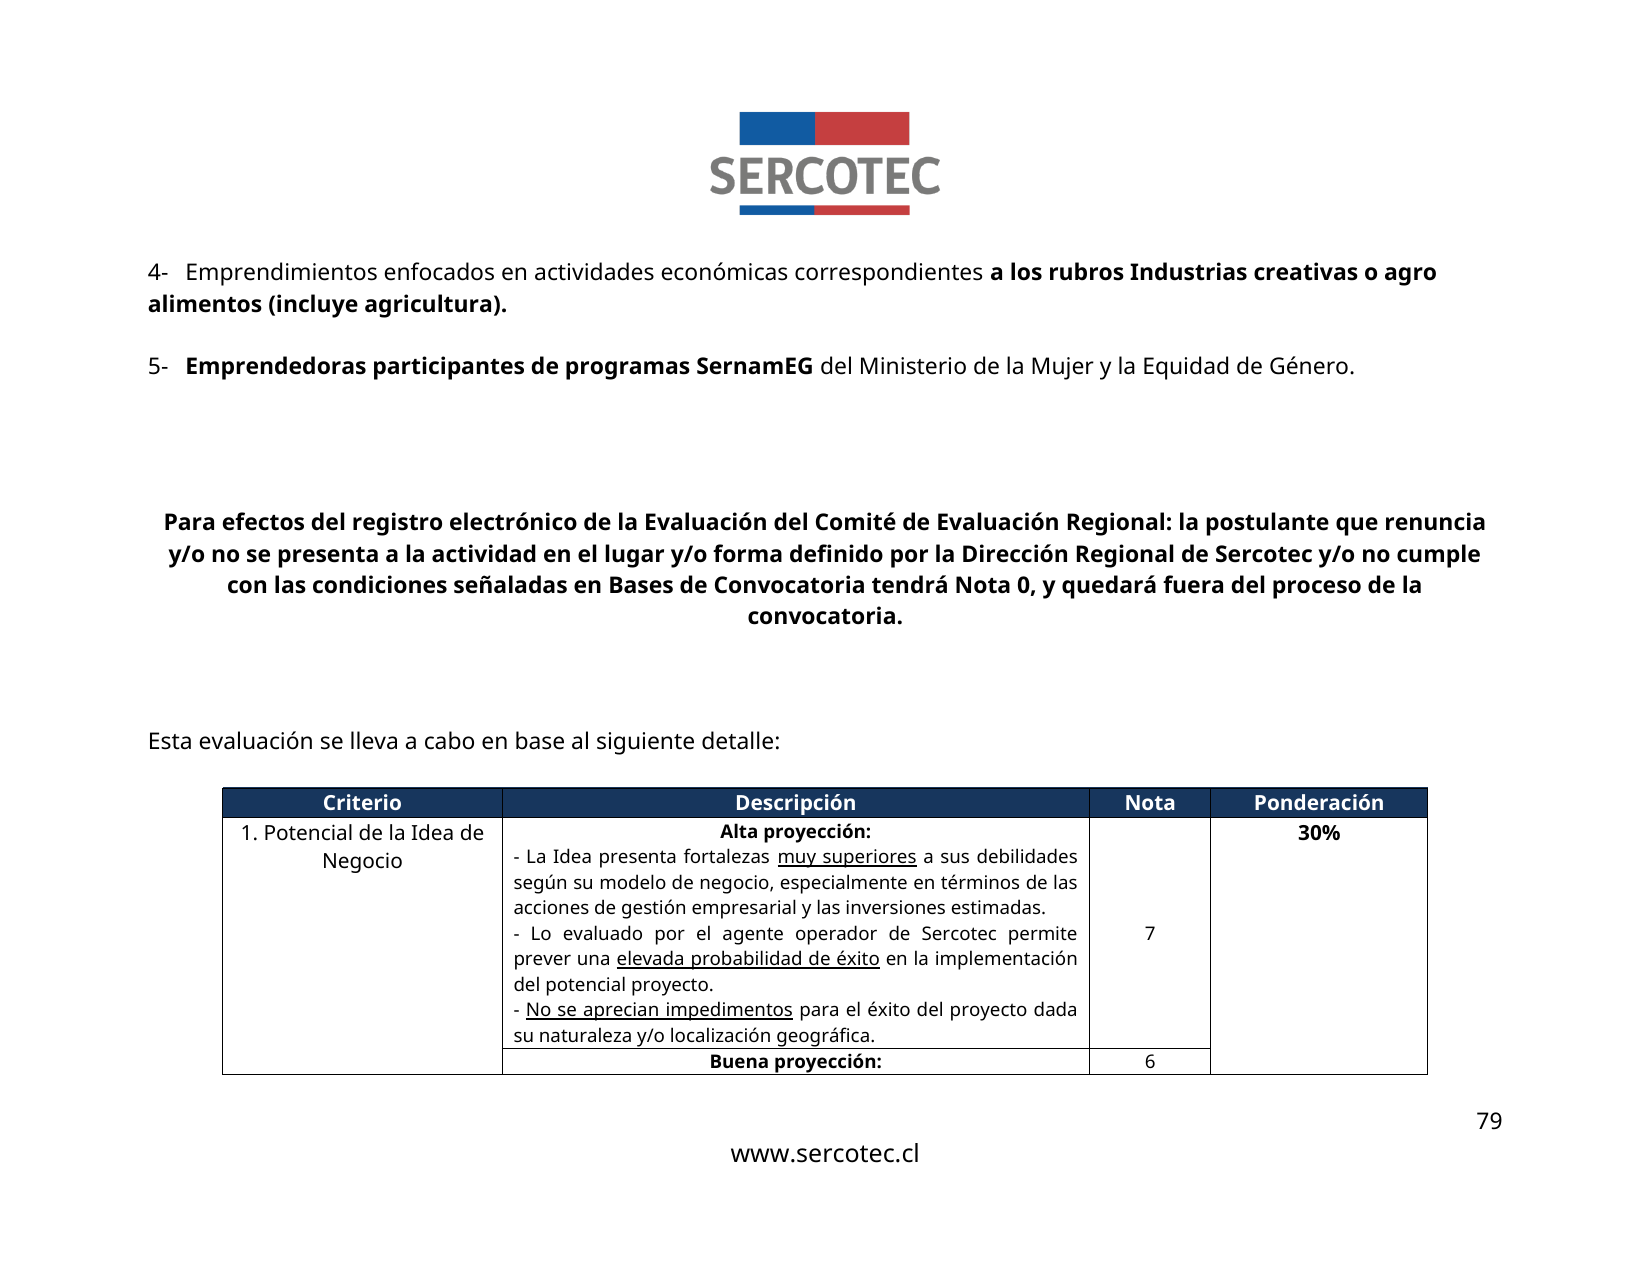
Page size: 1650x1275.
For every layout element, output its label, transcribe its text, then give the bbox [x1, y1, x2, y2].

table_header Nota [1090, 789, 1210, 817]
table_header Ponderación [1211, 789, 1427, 817]
table_cell 6 [1090, 1049, 1210, 1074]
table_cell Alta proyección: - La Idea presenta fortalezas muy superiores a sus debilidades según su modelo de negocio, especialmente en términos de las acciones de gestión empresarial y las inversiones estimadas. - Lo evaluado por el agente operador de Sercotec permite prever una elevada probabilidad de éxito en la implementación del potencial proyecto. - No se aprecian impedimentos para el éxito del proyecto dada su naturaleza y/o localización geográfica. [503, 818, 1089, 1048]
table_header Criterio [223, 789, 502, 817]
table_cell 7 [1090, 818, 1210, 1048]
text Para efectos del registro electrónico de la Evaluación del Comité de Evaluación Regional: la postulante que renuncia y/o no se presenta a la actividad en el lugar y/o forma definido por la Dirección Regional de Sercotec y/o no cumple con las condiciones señaladas en Bases de Convocatoria tendrá Nota 0, y quedará fuera del proceso de la convocatoria. [148, 506, 1502, 631]
list Emprendedoras participantes de programas SernamEG del Ministerio de la Mujer y la Equidad de Género. [148, 350, 1502, 381]
list Emprendimientos enfocados en actividades económicas correspondientes a los rubros Industrias creativas o agro alimentos (incluye agricultura). [148, 256, 1502, 319]
text Esta evaluación se lleva a cabo en base al siguiente detalle: [148, 725, 1502, 756]
table_header Descripción [503, 789, 1089, 817]
table_cell 30% [1211, 818, 1427, 1074]
picture [700, 105, 951, 225]
table_cell 1. Potencial de la Idea de Negocio [223, 818, 502, 1074]
